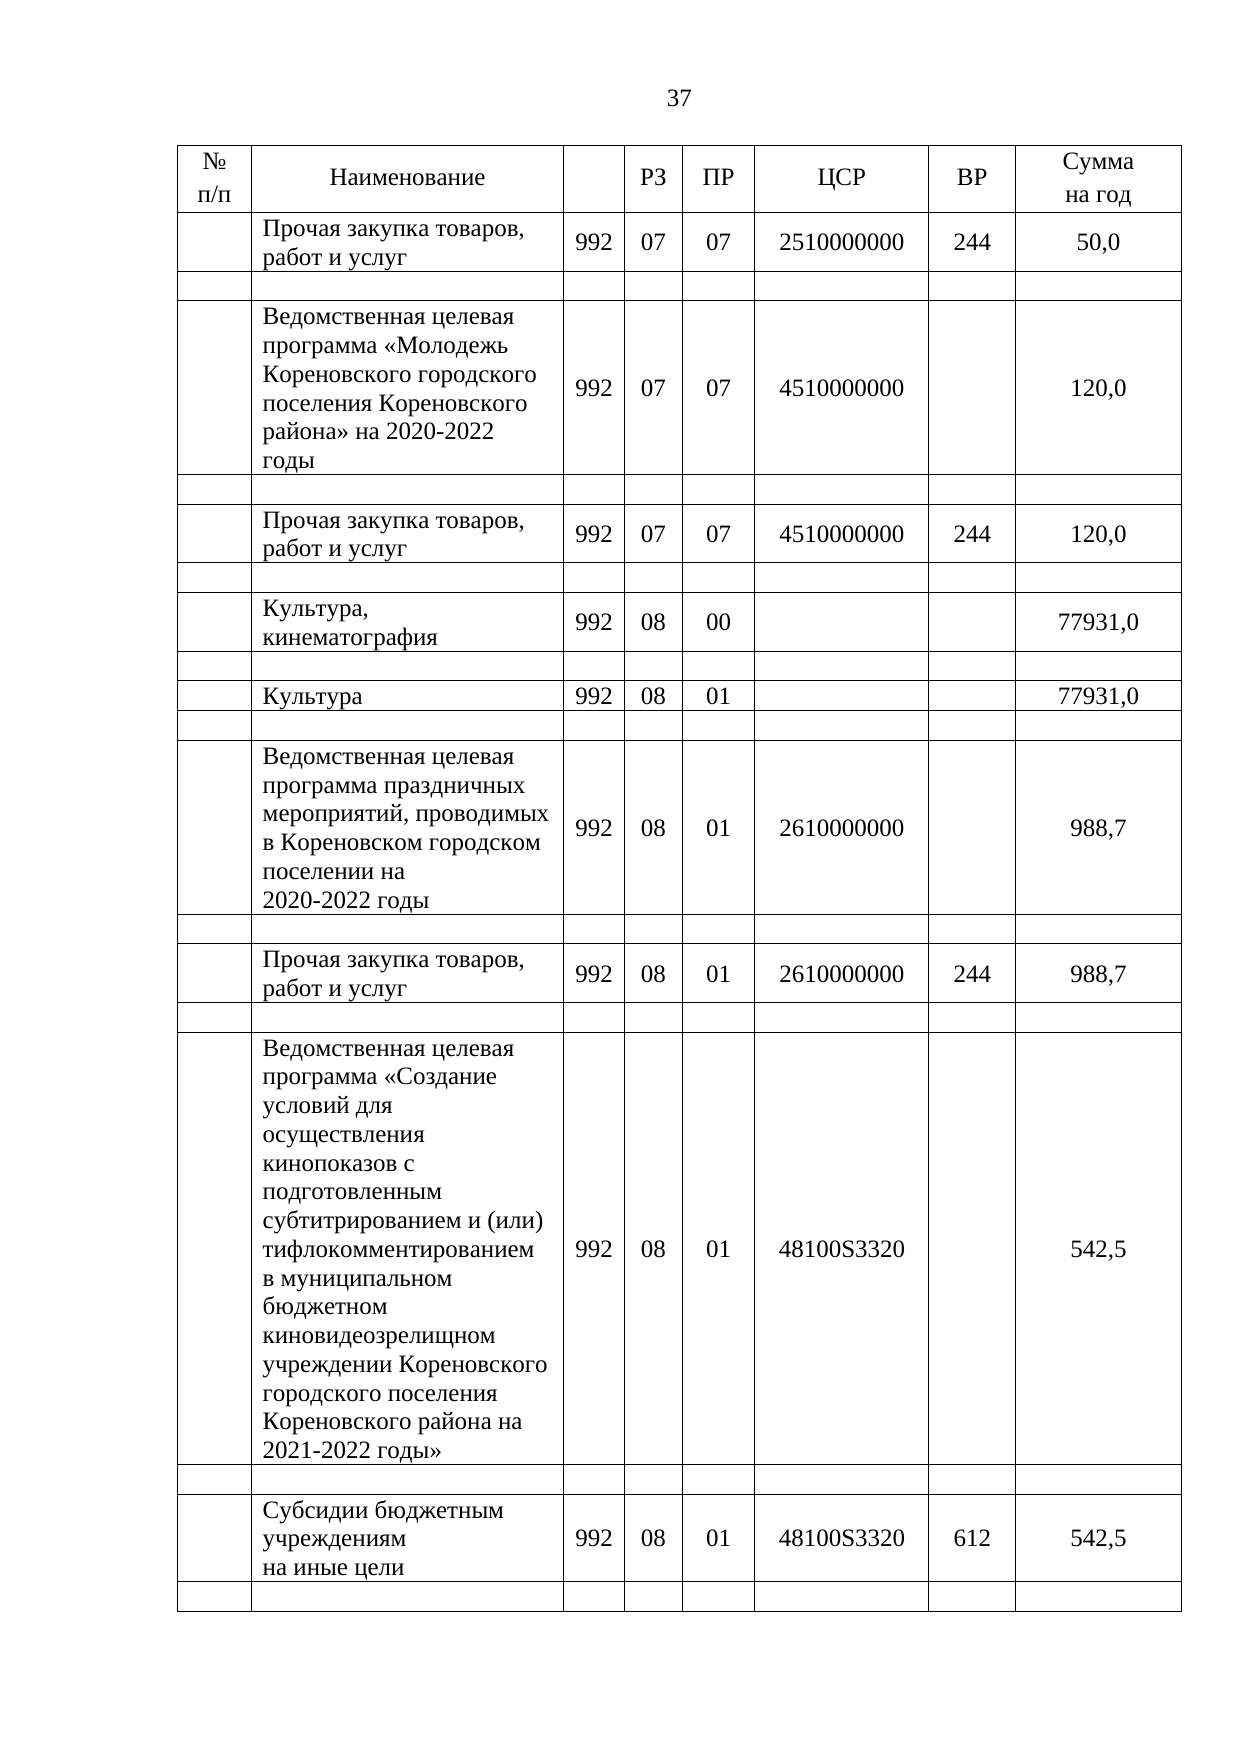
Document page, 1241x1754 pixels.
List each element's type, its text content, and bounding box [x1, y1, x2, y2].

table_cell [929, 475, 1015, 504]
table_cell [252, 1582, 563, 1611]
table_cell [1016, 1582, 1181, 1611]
table_header Сумма на год [1016, 146, 1181, 212]
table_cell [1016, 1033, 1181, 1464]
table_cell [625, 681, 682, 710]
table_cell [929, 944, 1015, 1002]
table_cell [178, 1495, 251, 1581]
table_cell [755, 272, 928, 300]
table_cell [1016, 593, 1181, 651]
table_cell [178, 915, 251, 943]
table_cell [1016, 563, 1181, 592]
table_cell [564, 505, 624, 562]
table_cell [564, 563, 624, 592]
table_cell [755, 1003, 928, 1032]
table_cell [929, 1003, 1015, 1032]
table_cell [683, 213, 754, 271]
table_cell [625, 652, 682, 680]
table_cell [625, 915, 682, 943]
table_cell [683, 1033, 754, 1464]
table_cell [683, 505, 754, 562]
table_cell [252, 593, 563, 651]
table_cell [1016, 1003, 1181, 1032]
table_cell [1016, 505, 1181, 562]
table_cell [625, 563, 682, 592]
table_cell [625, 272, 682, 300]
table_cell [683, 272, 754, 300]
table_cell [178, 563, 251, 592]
table_header РЗ [625, 146, 682, 212]
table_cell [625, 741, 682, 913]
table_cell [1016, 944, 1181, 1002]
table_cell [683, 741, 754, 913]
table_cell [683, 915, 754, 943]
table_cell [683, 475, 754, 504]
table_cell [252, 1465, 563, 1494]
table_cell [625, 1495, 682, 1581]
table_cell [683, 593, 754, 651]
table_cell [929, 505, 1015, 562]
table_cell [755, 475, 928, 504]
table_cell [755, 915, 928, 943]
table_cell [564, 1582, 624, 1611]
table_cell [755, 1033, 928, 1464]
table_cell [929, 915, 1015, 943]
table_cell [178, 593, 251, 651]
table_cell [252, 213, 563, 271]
table_header ЦСР [755, 146, 928, 212]
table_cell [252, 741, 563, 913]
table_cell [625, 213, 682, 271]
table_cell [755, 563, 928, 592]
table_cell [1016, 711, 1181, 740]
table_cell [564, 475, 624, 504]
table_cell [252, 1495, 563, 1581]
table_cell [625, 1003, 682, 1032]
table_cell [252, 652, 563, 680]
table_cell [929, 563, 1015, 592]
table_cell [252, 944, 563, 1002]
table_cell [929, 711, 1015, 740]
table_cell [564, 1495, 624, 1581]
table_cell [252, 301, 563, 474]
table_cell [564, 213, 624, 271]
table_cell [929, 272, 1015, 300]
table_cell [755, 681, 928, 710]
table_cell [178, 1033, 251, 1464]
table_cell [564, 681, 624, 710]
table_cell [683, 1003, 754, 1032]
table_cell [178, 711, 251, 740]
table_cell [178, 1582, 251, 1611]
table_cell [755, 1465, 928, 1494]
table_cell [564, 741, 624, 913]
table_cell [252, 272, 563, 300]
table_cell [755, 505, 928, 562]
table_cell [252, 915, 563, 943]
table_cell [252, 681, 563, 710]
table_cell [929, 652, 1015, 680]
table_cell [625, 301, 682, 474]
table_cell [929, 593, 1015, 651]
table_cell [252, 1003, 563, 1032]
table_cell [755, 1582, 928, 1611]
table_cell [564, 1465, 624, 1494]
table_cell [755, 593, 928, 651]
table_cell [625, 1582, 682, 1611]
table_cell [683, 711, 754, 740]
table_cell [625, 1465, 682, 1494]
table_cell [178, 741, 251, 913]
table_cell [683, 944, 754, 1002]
table_header ПР [683, 146, 754, 212]
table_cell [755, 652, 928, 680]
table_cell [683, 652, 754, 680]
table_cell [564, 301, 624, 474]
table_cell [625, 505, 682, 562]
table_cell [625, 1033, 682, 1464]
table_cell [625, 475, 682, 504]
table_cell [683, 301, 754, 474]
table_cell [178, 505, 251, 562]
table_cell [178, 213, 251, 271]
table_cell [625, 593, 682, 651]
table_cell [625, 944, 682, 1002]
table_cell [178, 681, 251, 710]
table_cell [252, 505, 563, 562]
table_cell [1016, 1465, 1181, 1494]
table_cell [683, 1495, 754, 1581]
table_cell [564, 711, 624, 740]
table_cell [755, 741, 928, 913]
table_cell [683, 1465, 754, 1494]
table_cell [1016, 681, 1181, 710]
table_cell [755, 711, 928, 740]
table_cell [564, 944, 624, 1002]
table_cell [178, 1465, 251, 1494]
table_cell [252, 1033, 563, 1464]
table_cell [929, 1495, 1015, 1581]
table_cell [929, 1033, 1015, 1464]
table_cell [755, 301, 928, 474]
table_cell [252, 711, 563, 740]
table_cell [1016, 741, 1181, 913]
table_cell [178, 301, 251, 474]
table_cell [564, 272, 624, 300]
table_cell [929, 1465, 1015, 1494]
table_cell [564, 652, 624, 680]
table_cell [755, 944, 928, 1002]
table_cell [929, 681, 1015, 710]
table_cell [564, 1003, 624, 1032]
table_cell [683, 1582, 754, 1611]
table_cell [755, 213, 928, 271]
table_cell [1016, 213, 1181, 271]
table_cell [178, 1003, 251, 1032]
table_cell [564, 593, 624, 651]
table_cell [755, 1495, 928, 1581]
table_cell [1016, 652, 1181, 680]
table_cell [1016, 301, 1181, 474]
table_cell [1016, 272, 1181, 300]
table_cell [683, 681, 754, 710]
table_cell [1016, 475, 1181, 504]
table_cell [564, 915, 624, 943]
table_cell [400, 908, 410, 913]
table_header № п/п [178, 146, 251, 212]
table_header Наименование [252, 146, 563, 212]
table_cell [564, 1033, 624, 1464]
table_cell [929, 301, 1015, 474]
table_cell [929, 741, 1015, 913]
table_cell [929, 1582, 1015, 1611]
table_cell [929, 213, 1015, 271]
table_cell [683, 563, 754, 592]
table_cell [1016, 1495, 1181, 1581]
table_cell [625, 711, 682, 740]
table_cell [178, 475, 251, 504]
table_header [564, 146, 624, 212]
table_header ВР [929, 146, 1015, 212]
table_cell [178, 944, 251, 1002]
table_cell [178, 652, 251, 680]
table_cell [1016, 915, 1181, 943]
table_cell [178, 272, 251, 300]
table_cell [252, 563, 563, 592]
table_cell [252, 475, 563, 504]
